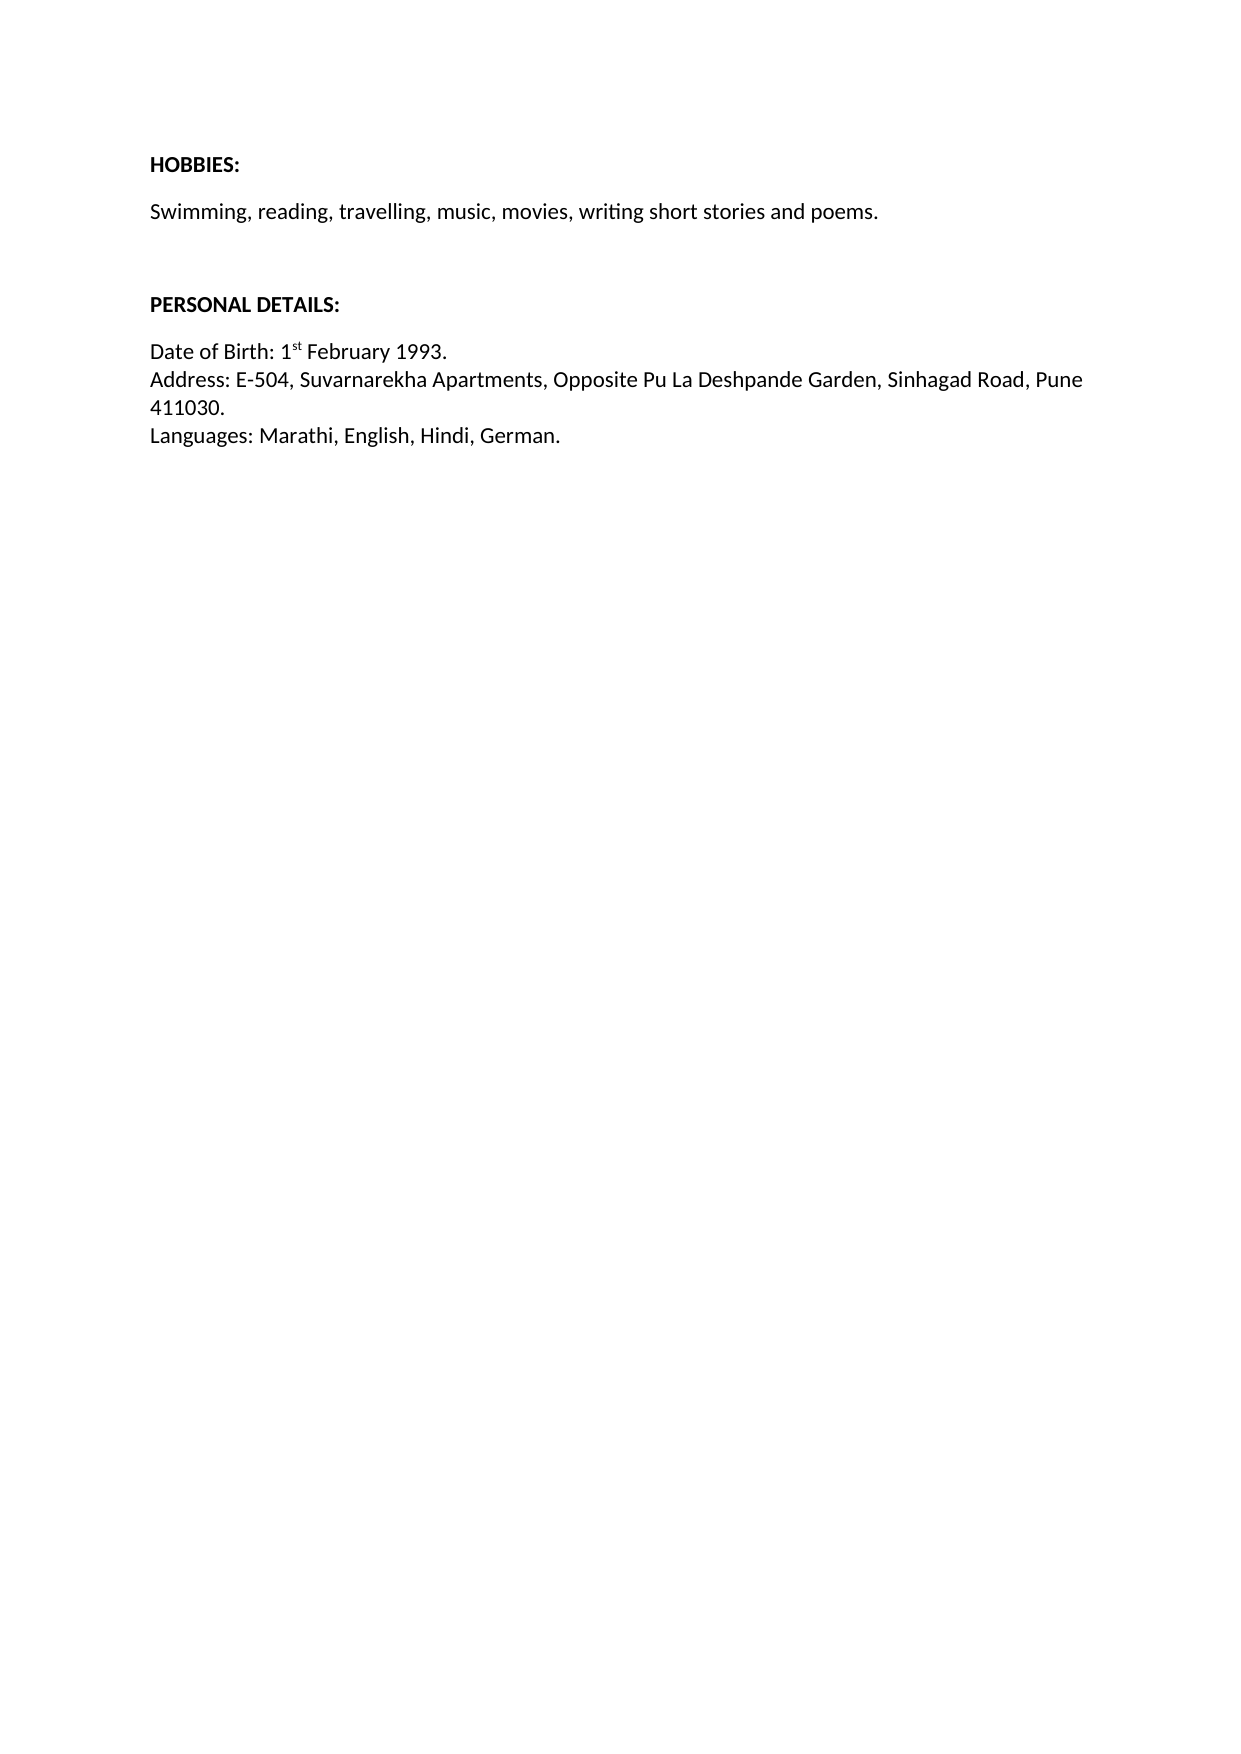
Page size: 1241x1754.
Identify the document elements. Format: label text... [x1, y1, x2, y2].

text Swimming, reading, travelling, music, movies, writing short stories and poems. [150, 197, 1090, 225]
text Date of Birth: 1st February 1993. [150, 337, 1090, 366]
text HOBBIES: [150, 150, 1090, 178]
text PERSONAL DETAILS: [150, 291, 1090, 319]
text Languages: Marathi, English, Hindi, German. [150, 422, 1090, 449]
text Address: E-504, Suvarnarekha Apartments, Opposite Pu La Deshpande Garden, Sinhagad Road, Pune 411030. [150, 366, 1090, 422]
